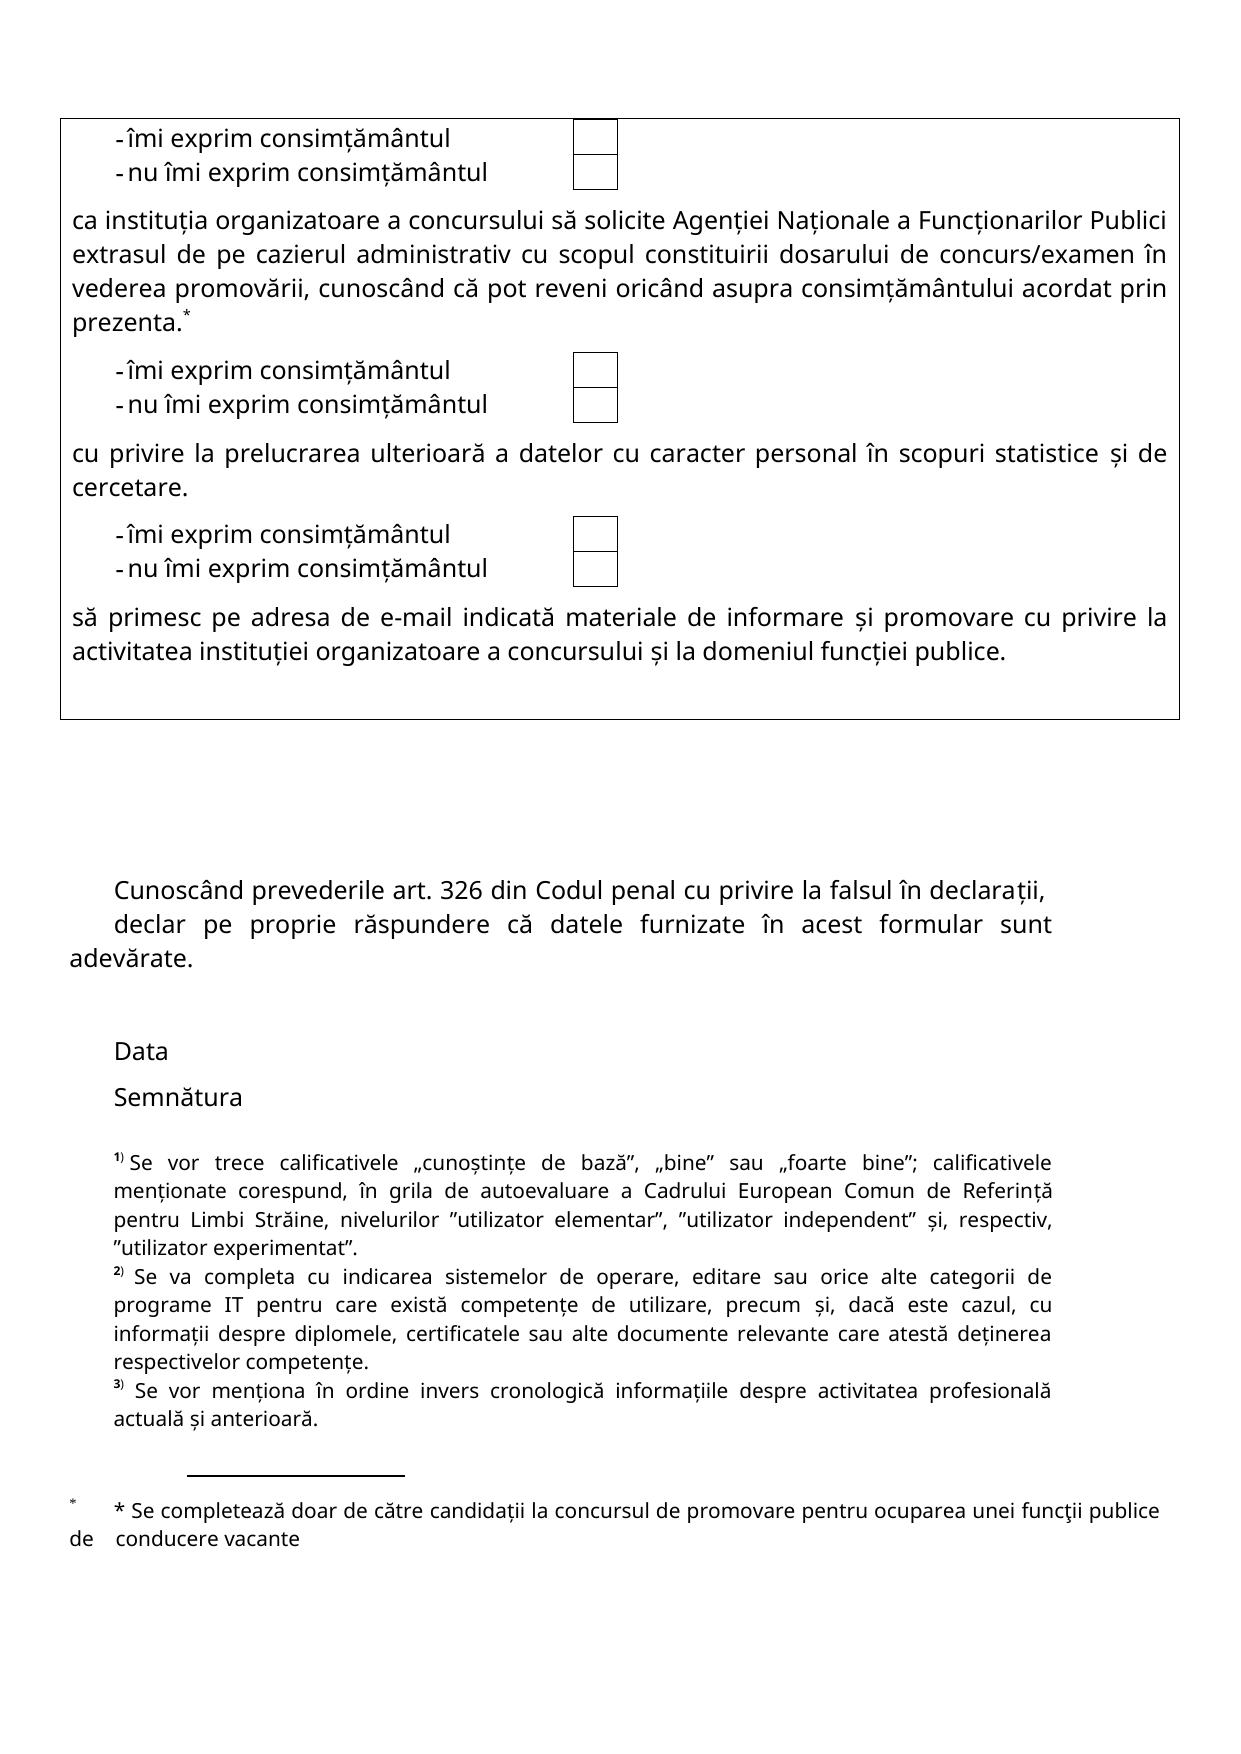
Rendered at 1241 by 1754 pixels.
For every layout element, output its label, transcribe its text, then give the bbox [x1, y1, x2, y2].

text 2) Se va completa cu indicarea sistemelor de operare, editare sau orice alte categorii de programe IT pentru care există competențe de utilizare, precum și, dacă este cazul, cu informații despre diplomele, certificatele sau alte documente relevante care atestă deținerea respectivelor competențe. [113, 1262, 1053, 1376]
text Semnătura [69, 1080, 1053, 1114]
text 1) Se vor trece calificativele „cunoştinţe de bază”, „bine” sau „foarte bine”; calificativele menționate corespund, în grila de autoevaluare a Cadrului European Comun de Referinţă pentru Limbi Străine, nivelurilor ”utilizator elementar”, ”utilizator independent” și, respectiv, ”utilizator experimentat”. [113, 1148, 1053, 1262]
text Cunoscând prevederile art. 326 din Codul penal cu privire la falsul în declaraţii, declar pe proprie răspundere că datele furnizate în acest formular sunt adevărate. [69, 872, 1053, 974]
text 3) Se vor menționa în ordine invers cronologică informațiile despre activitatea profesională actuală și anterioară. [113, 1376, 1053, 1433]
text Data [69, 1033, 1053, 1068]
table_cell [61, 119, 1179, 719]
